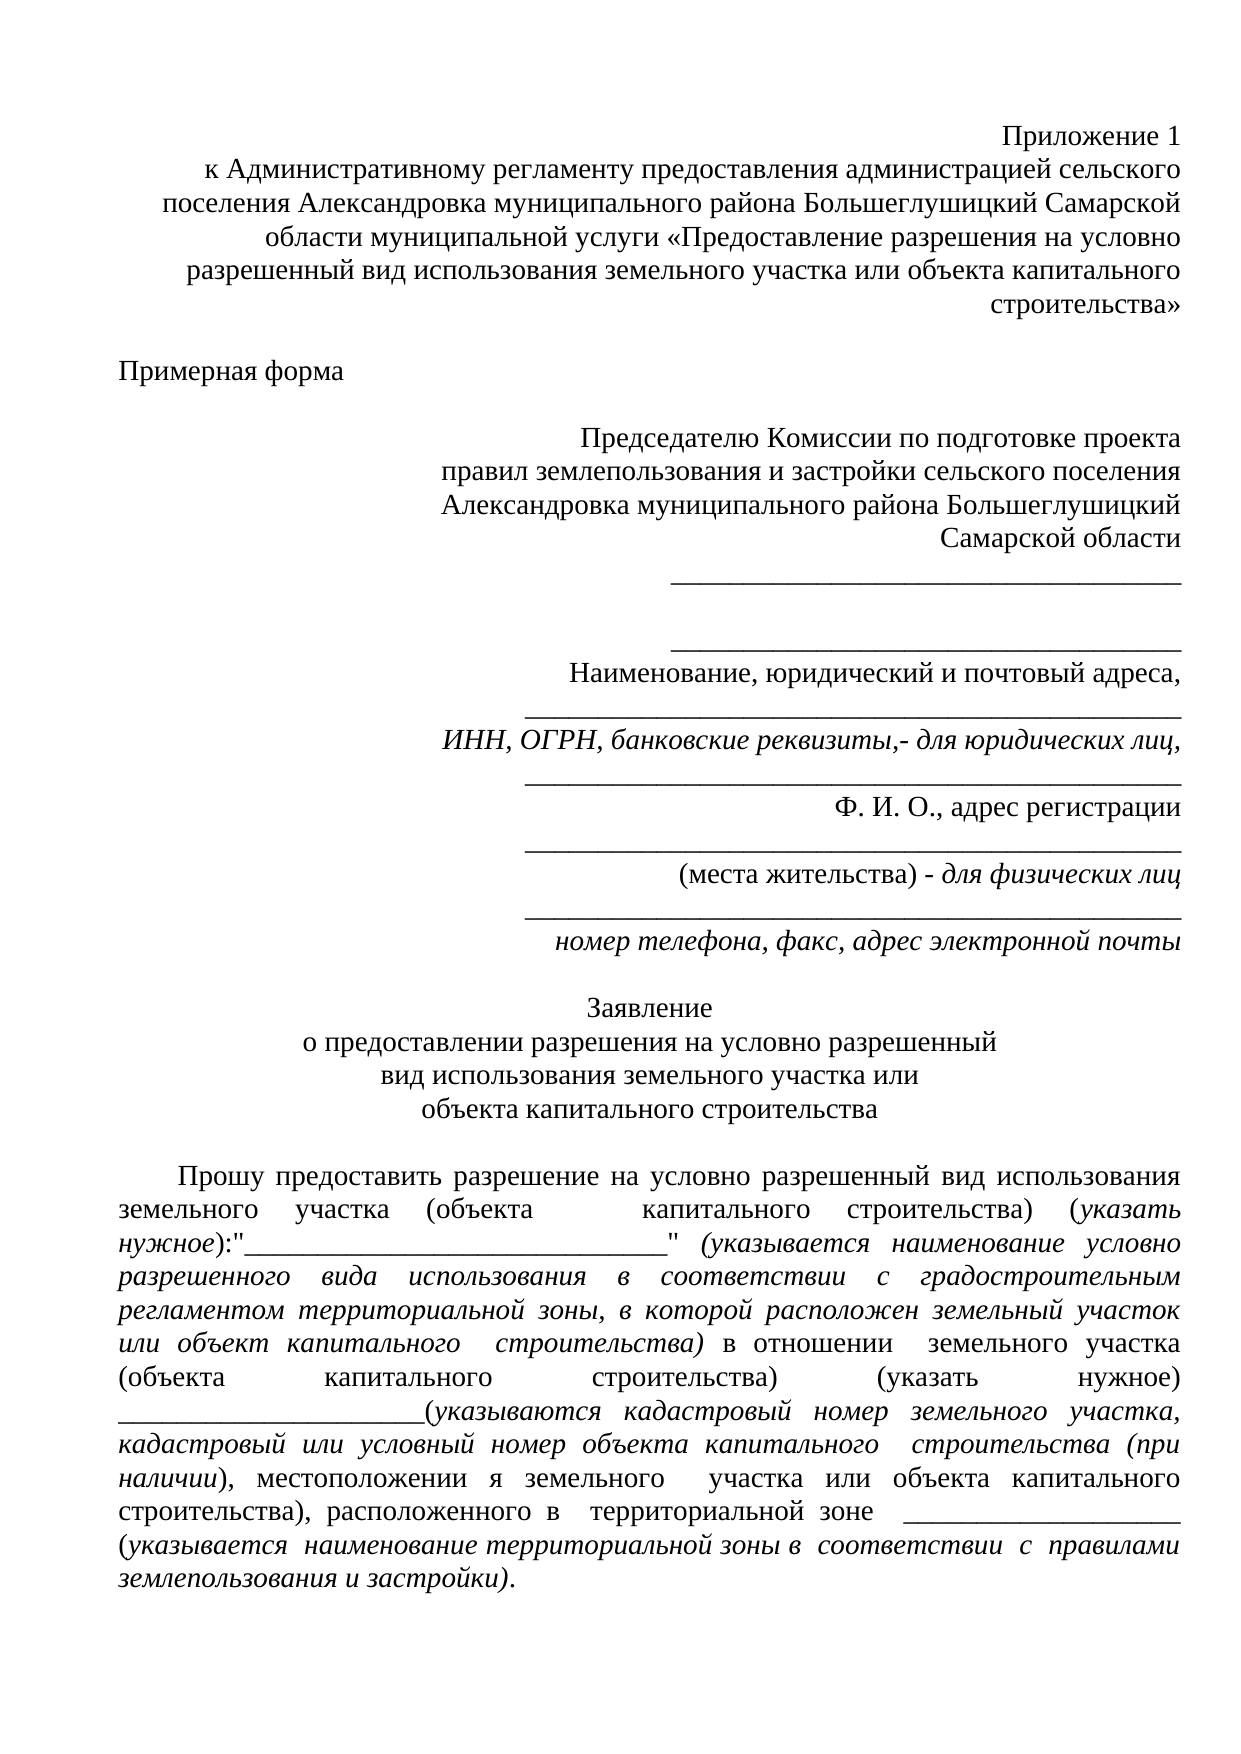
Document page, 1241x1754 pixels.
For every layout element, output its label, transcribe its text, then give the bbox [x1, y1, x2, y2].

text вид использования земельного участка или [118, 1057, 1181, 1091]
text _____________________________________________ [118, 755, 1181, 789]
text (места жительства) - для физических лиц [118, 856, 1181, 889]
text ___________________________________ [118, 554, 1181, 588]
text о предоставлении разрешения на условно разрешенный [118, 1024, 1181, 1057]
text Прошу предоставить разрешение на условно разрешенный вид использования земельного участка (объекта капитального строительства) (указать нужное):"_____________________________" (указывается наименование условно разрешенного вида использования в соответствии с градостроительным регламентом территориальной зоны, в которой расположен земельный участок или объект капитального строительства) в отношении земельного участка (объекта капитального строительства) (указать нужное) _____________________(указываются кадастровый номер земельного участка, кадастровый или условный номер объекта капитального строительства (при наличии), местоположении я земельного участка или объекта капитального строительства), расположенного в территориальной зоне ___________________ (указывается наименование территориальной зоны в соответствии с правилами землепользования и застройки). [118, 1158, 1181, 1594]
text правил землепользования и застройки сельского поселения Александровка муниципального района Большеглушицкий [118, 453, 1181, 521]
text _____________________________________________ [118, 688, 1181, 722]
text Заявление [118, 990, 1181, 1024]
text Приложение 1 [118, 118, 1181, 152]
text объекта капитального строительства [118, 1091, 1181, 1124]
text номер телефона, факс, адрес электронной почты [118, 923, 1181, 957]
text Самарской области [118, 521, 1181, 554]
text ___________________________________ [118, 621, 1181, 655]
text _____________________________________________ [118, 822, 1181, 856]
text _____________________________________________ [118, 889, 1181, 923]
text Наименование, юридический и почтовый адреса, [118, 655, 1181, 688]
text Председателю Комиссии по подготовке проекта [118, 420, 1181, 453]
text Примерная форма [118, 353, 1181, 386]
text к Административному регламенту предоставления администрацией сельского поселения Александровка муниципального района Большеглушицкий Самарской области муниципальной услуги «Предоставление разрешения на условно разрешенный вид использования земельного участка или объекта капитального строительства» [118, 152, 1181, 319]
text Ф. И. О., адрес регистрации [118, 789, 1181, 822]
text ИНН, ОГРН, банковские реквизиты,- для юридических лиц, [118, 722, 1181, 755]
